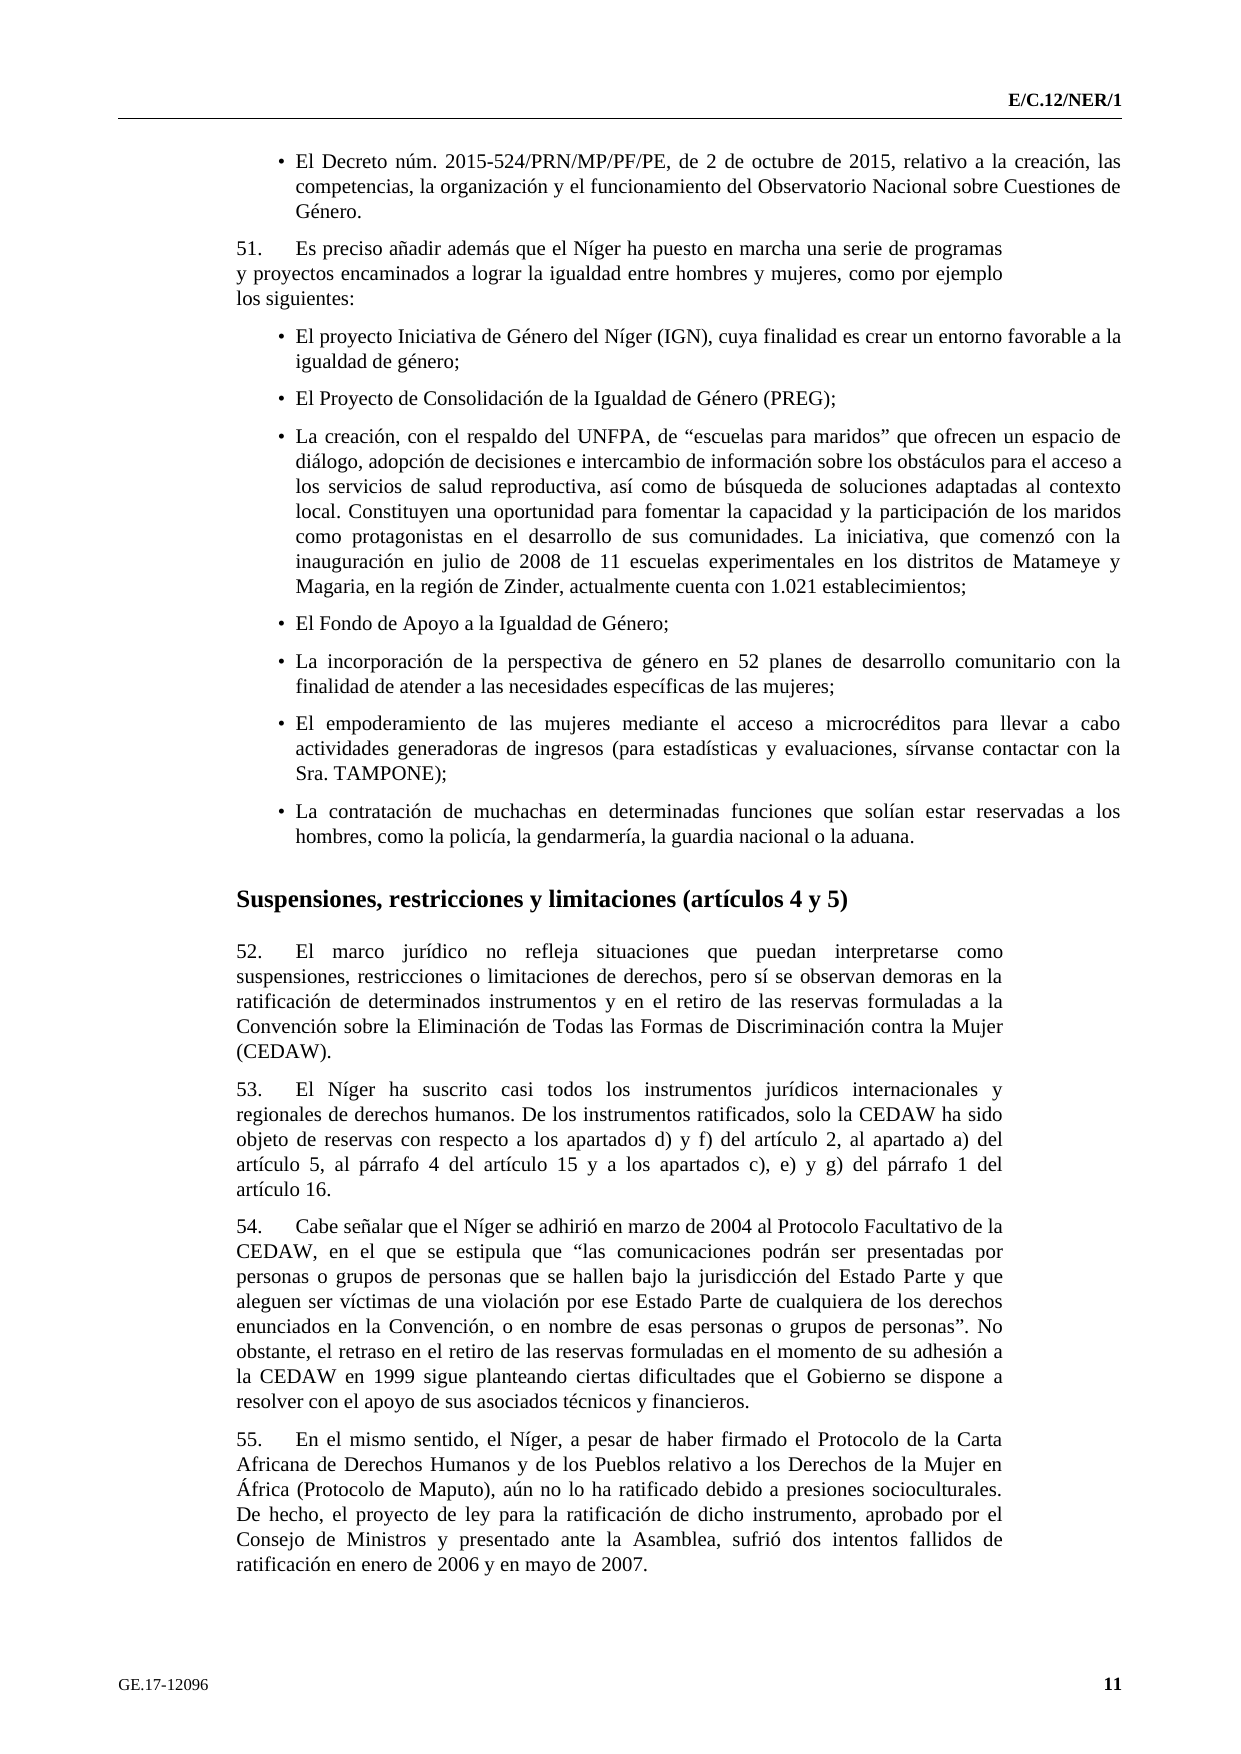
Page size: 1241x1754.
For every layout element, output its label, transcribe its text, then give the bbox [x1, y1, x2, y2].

text La creación, con el respaldo del UNFPA, de “escuelas para maridos” que ofrecen un espacio de diálogo, adopción de decisiones e intercambio de información sobre los obstáculos para el acceso a los servicios de salud reproductiva, así como de búsqueda de soluciones adaptadas al contexto local. Constituyen una oportunidad para fomentar la capacidad y la participación de los maridos como protagonistas en el desarrollo de sus comunidades. La iniciativa, que comenzó con la inauguración en julio de 2008 de 11 escuelas experimentales en los distritos de Matameye y Magaria, en la región de Zinder, actualmente cuenta con 1.021 establecimientos; [278, 423, 1122, 598]
text 52. El marco jurídico no refleja situaciones que puedan interpretarse como suspensiones, restricciones o limitaciones de derechos, pero sí se observan demoras en la ratificación de determinados instrumentos y en el retiro de las reservas formuladas a la Convención sobre la Eliminación de Todas las Formas de Discriminación contra la Mujer (CEDAW). [236, 938, 1004, 1063]
text El Proyecto de Consolidación de la Igualdad de Género (PREG); [278, 385, 1122, 410]
text El empoderamiento de las mujeres mediante el acceso a microcréditos para llevar a cabo actividades generadoras de ingresos (para estadísticas y evaluaciones, sírvanse contactar con la Sra. TAMPONE); [278, 710, 1122, 785]
text El proyecto Iniciativa de Género del Níger (IGN), cuya finalidad es crear un entorno favorable a la igualdad de género; [278, 323, 1122, 373]
text 51. Es preciso añadir además que el Níger ha puesto en marcha una serie de programas y proyectos encaminados a lograr la igualdad entre hombres y mujeres, como por ejemplo los siguientes: [236, 235, 1004, 310]
text El Fondo de Apoyo a la Igualdad de Género; [278, 610, 1122, 635]
text 53. El Níger ha suscrito casi todos los instrumentos jurídicos internacionales y regionales de derechos humanos. De los instrumentos ratificados, solo la CEDAW ha sido objeto de reservas con respecto a los apartados d) y f) del artículo 2, al apartado a) del artículo 5, al párrafo 4 del artículo 15 y a los apartados c), e) y g) del párrafo 1 del artículo 16. [236, 1076, 1004, 1201]
text El Decreto núm. 2015-524/PRN/MP/PF/PE, de 2 de octubre de 2015, relativo a la creación, las competencias, la organización y el funcionamiento del Observatorio Nacional sobre Cuestiones de Género. [278, 148, 1122, 223]
text Suspensiones, restricciones y limitaciones (artículos 4 y 5) [118, 885, 1004, 913]
text 55. En el mismo sentido, el Níger, a pesar de haber firmado el Protocolo de la Carta Africana de Derechos Humanos y de los Pueblos relativo a los Derechos de la Mujer en África (Protocolo de Maputo), aún no lo ha ratificado debido a presiones socioculturales. De hecho, el proyecto de ley para la ratificación de dicho instrumento, aprobado por el Consejo de Ministros y presentado ante la Asamblea, sufrió dos intentos fallidos de ratificación en enero de 2006 y en mayo de 2007. [236, 1426, 1004, 1576]
text La incorporación de la perspectiva de género en 52 planes de desarrollo comunitario con la finalidad de atender a las necesidades específicas de las mujeres; [278, 648, 1122, 698]
text La contratación de muchachas en determinadas funciones que solían estar reservadas a los hombres, como la policía, la gendarmería, la guardia nacional o la aduana. [278, 798, 1122, 848]
text 54. Cabe señalar que el Níger se adhirió en marzo de 2004 al Protocolo Facultativo de la CEDAW, en el que se estipula que “las comunicaciones podrán ser presentadas por personas o grupos de personas que se hallen bajo la jurisdicción del Estado Parte y que aleguen ser víctimas de una violación por ese Estado Parte de cualquiera de los derechos enunciados en la Convención, o en nombre de esas personas o grupos de personas”. No obstante, el retraso en el retiro de las reservas formuladas en el momento de su adhesión a la CEDAW en 1999 sigue planteando ciertas dificultades que el Gobierno se dispone a resolver con el apoyo de sus asociados técnicos y financieros. [236, 1213, 1004, 1413]
